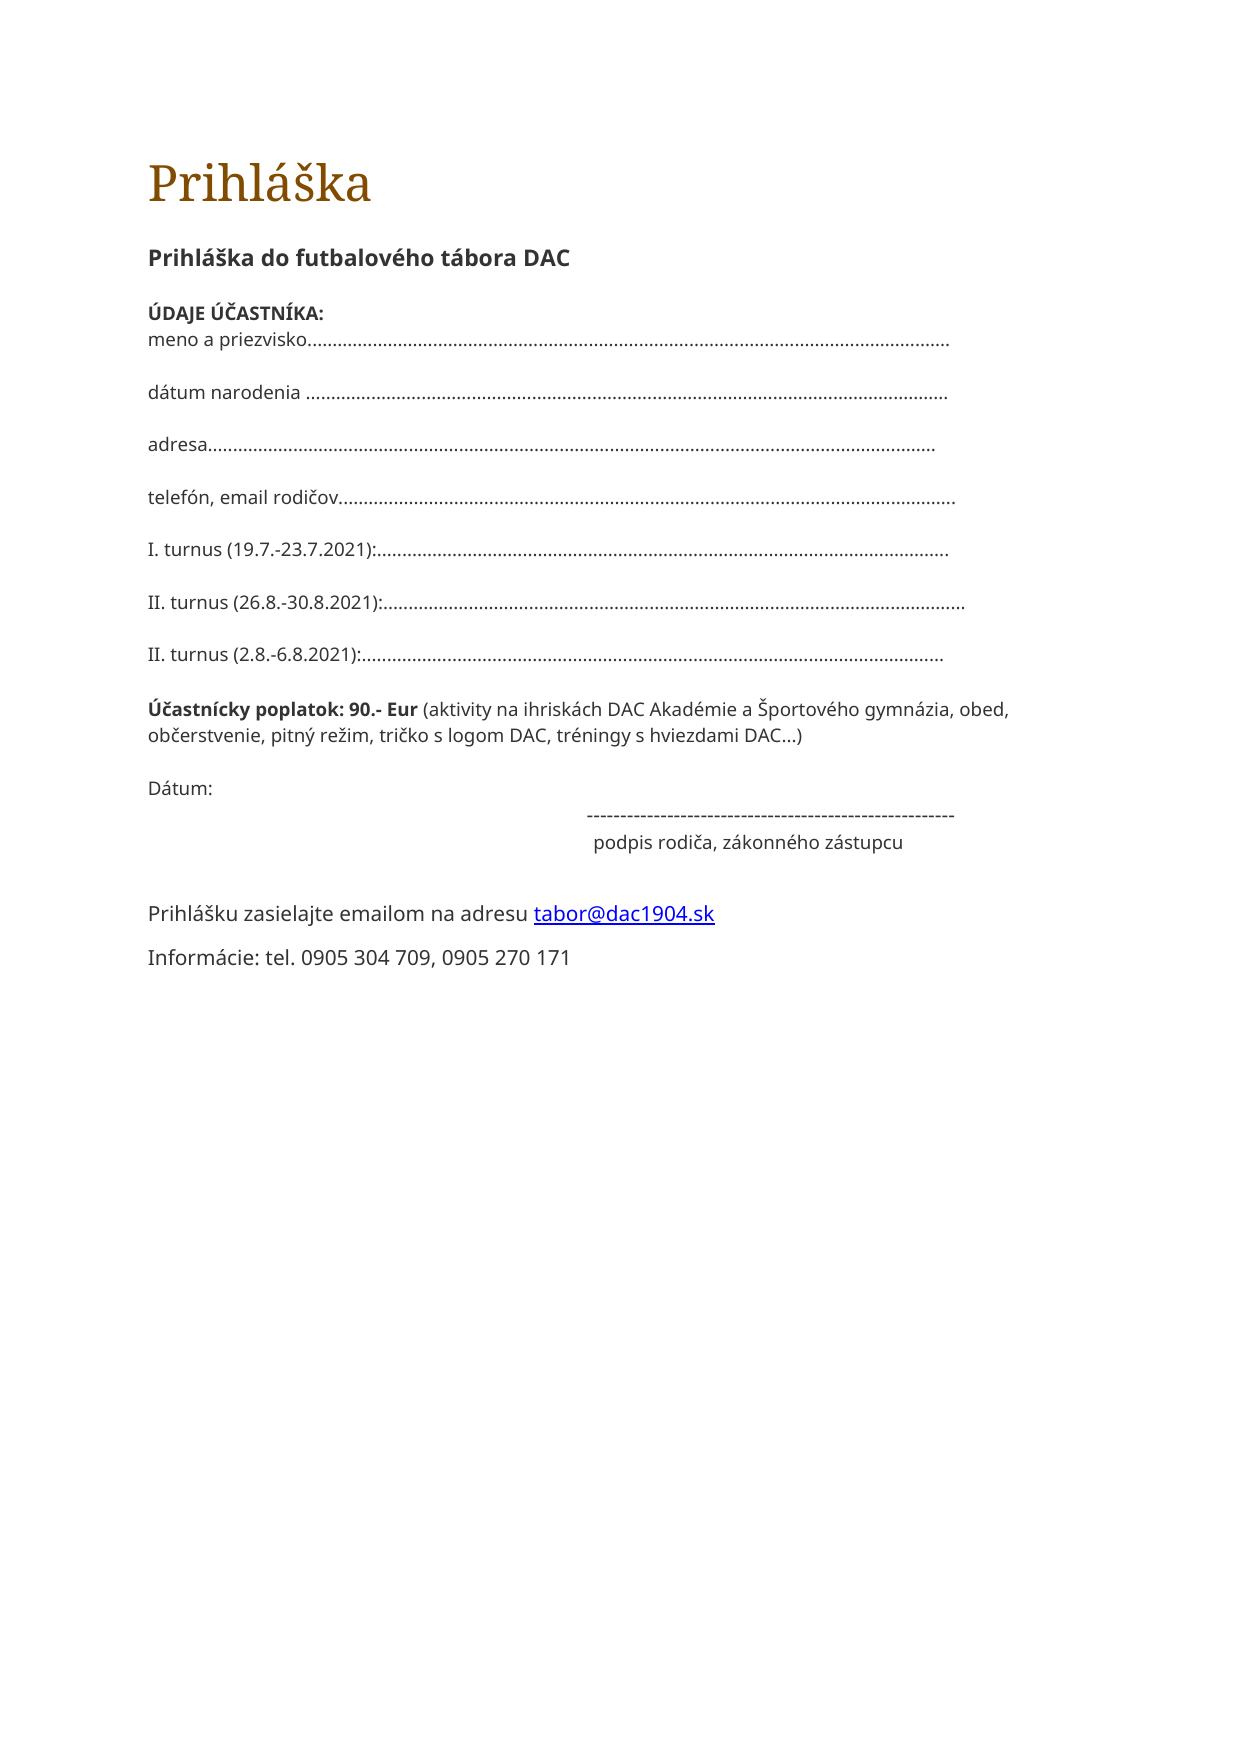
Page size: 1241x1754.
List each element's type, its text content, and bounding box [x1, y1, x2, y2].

text ÚDAJE ÚČASTNÍKA: [148, 299, 1093, 326]
text adresa................................................................................................................................................. [148, 431, 1093, 457]
text telefón, email rodičov........................................................................................................................... [148, 483, 1093, 509]
text Účastnícky poplatok: 90.- Eur (aktivity na ihriskách DAC Akadémie a Športového gymnázia, obed, občerstvenie, pitný režim, tričko s logom DAC, tréningy s hviezdami DAC...) [148, 695, 1093, 748]
text II. turnus (2.8.-6.8.2021):.................................................................................................................... [148, 641, 1093, 667]
text I. turnus (19.7.-23.7.2021):.................................................................................................................. [148, 536, 1093, 562]
text Prihlášku zasielajte emailom na adresu tabor@dac1904.sk [148, 899, 1093, 928]
text dátum narodenia ................................................................................................................................ [148, 378, 1093, 404]
text Dátum: [148, 774, 1093, 800]
text II. turnus (26.8.-30.8.2021):.................................................................................................................... [148, 588, 1093, 614]
text Prihláška [148, 148, 1093, 216]
text Informácie: tel. 0905 304 709, 0905 270 171 [148, 943, 1093, 972]
text ------------------------------------------------------- podpis rodiča, zákonného zástupcu [148, 800, 1093, 855]
text Prihláška do futbalového tábora DAC [148, 242, 1093, 273]
text meno a priezvisko................................................................................................................................ [148, 326, 1093, 352]
